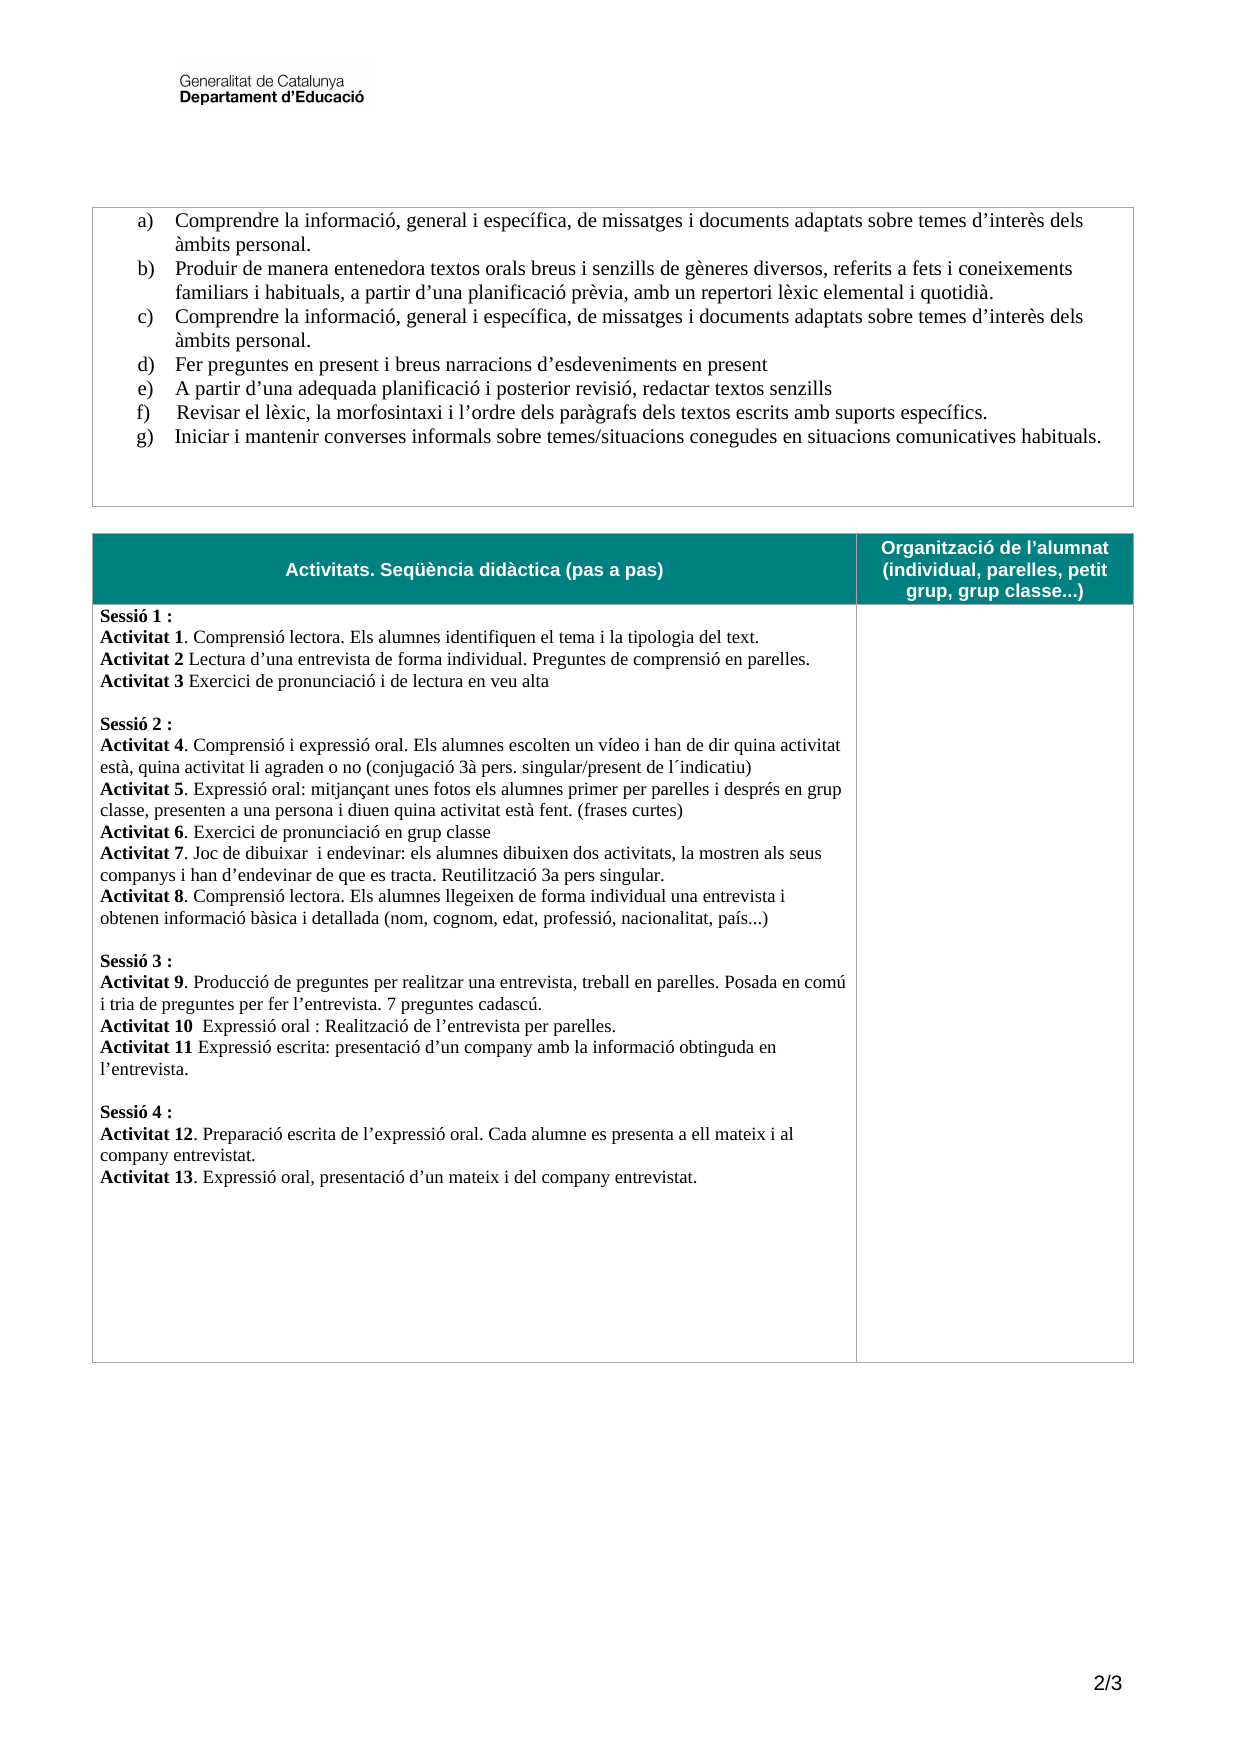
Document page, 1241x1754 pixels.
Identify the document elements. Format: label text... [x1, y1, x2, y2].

table_header Organització de l’alumnat (individual, parelles, petit grup, grup classe...) [857, 534, 1133, 604]
table_header Activitats. Seqüència didàctica (pas a pas) [93, 534, 856, 604]
table_cell [857, 605, 1133, 1362]
table_cell Comprendre la informació, general i específica, de missatges i documents adaptats sobre temes d’interès dels àmbits personal. Produir de manera entenedora textos orals breus i senzills de gèneres diversos, referits a fets i coneixements familiars i habituals, a partir d’una planificació prèvia, amb un repertori lèxic elemental i quotidià. Comprendre la informació, general i específica, de missatges i documents adaptats sobre temes d’interès dels àmbits personal. Fer preguntes en present i breus narracions d’esdeveniments en present A partir d’una adequada planificació i posterior revisió, redactar textos senzills f) Revisar el lèxic, la morfosintaxi i l’ordre dels paràgrafs dels textos escrits amb suports específics. g) Iniciar i mantenir converses informals sobre temes/situacions conegudes en situacions comunicatives habituals. [93, 208, 1133, 506]
table_cell Sessió 1 : Activitat 1. Comprensió lectora. Els alumnes identifiquen el tema i la tipologia del text. Activitat 2 Lectura d’una entrevista de forma individual. Preguntes de comprensió en parelles. Activitat 3 Exercici de pronunciació i de lectura en veu alta Sessió 2 : Activitat 4. Comprensió i expressió oral. Els alumnes escolten un vídeo i han de dir quina activitat està, quina activitat li agraden o no (conjugació 3à pers. singular/present de l´indicatiu) Activitat 5. Expressió oral: mitjançant unes fotos els alumnes primer per parelles i després en grup classe, presenten a una persona i diuen quina activitat està fent. (frases curtes) Activitat 6. Exercici de pronunciació en grup classe Activitat 7. Joc de dibuixar i endevinar: els alumnes dibuixen dos activitats, la mostren als seus companys i han d’endevinar de que es tracta. Reutilització 3a pers singular. Activitat 8. Comprensió lectora. Els alumnes llegeixen de forma individual una entrevista i obtenen informació bàsica i detallada (nom, cognom, edat, professió, nacionalitat, país...) Sessió 3 : Activitat 9. Producció de preguntes per realitzar una entrevista, treball en parelles. Posada en comú i tria de preguntes per fer l’entrevista. 7 preguntes cadascú. Activitat 10 Expressió oral : Realització de l’entrevista per parelles. Activitat 11 Expressió escrita: presentació d’un company amb la informació obtinguda en l’entrevista. Sessió 4 : Activitat 12. Preparació escrita de l’expressió oral. Cada alumne es presenta a ell mateix i al company entrevistat. Activitat 13. Expressió oral, presentació d’un mateix i del company entrevistat. [93, 605, 856, 1362]
picture [177, 61, 370, 112]
